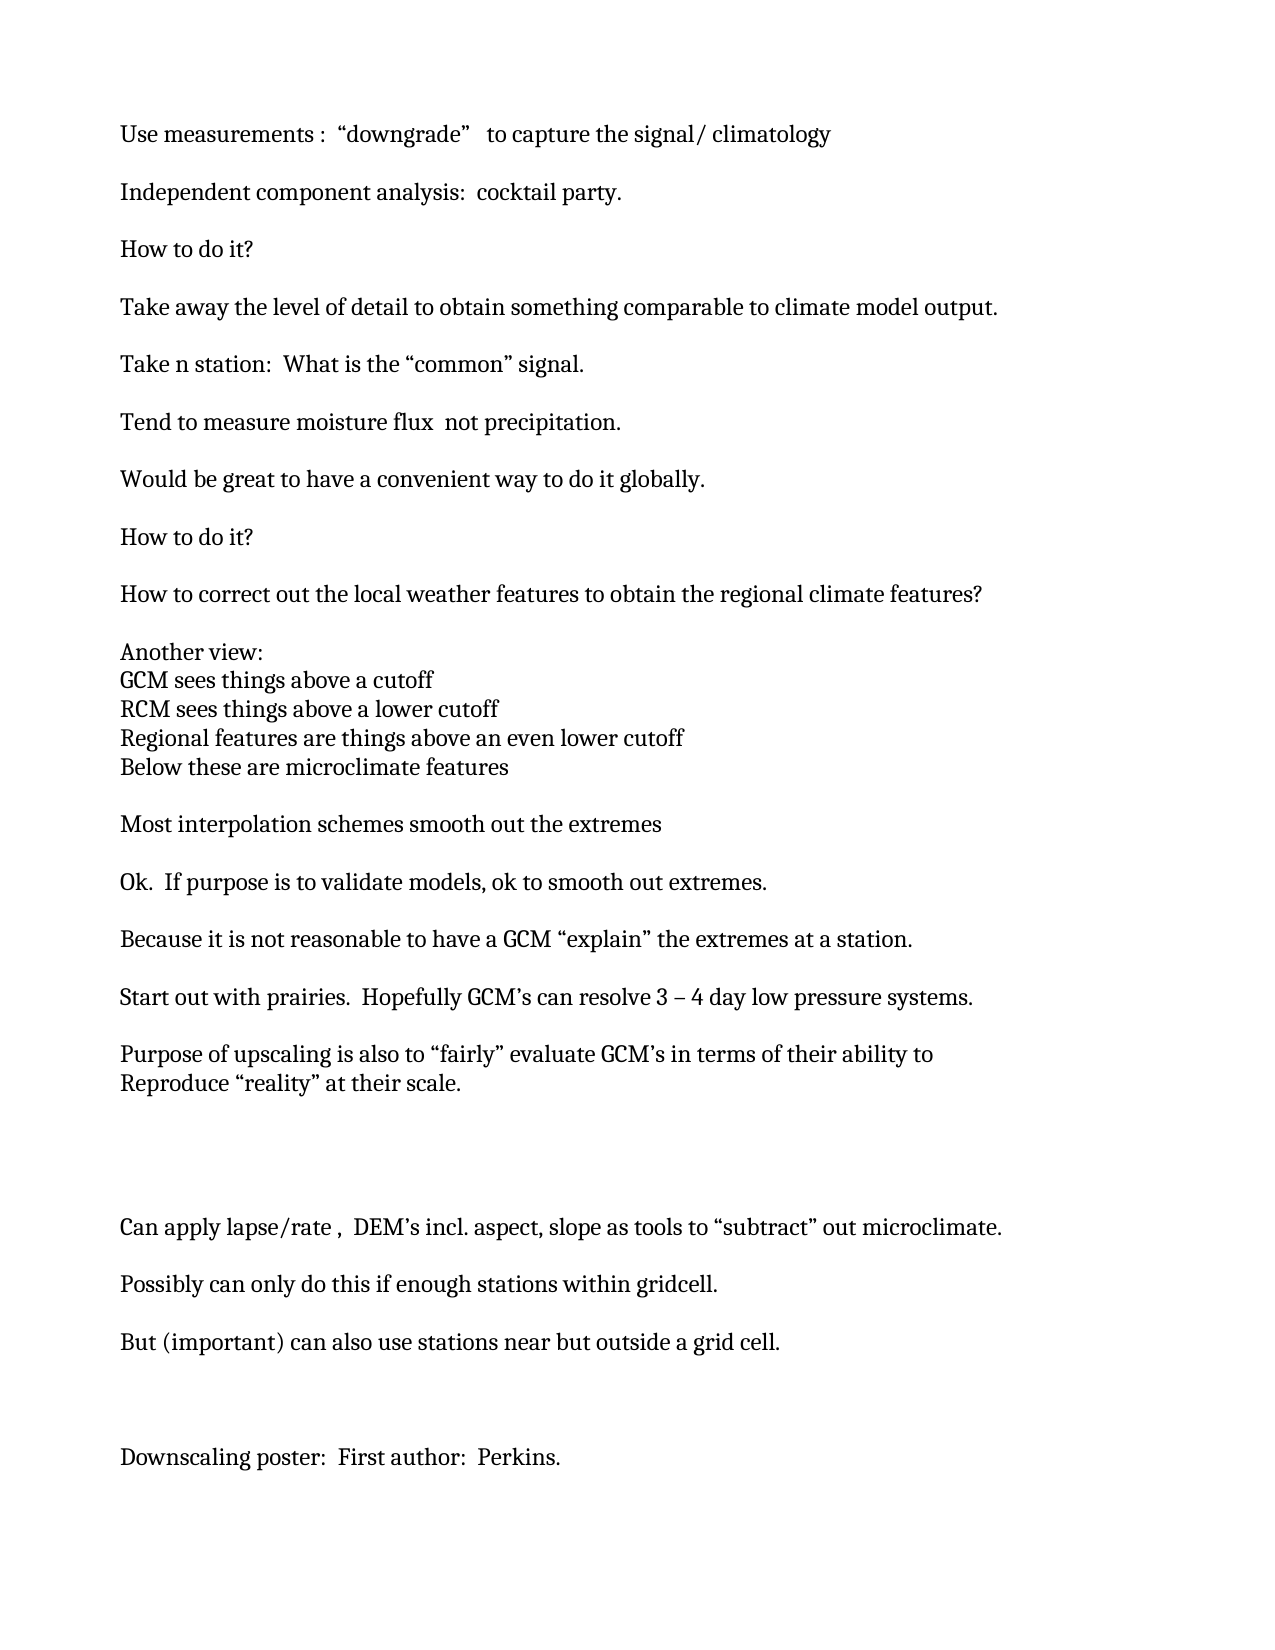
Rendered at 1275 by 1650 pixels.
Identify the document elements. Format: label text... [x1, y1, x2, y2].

text Purpose of upscaling is also to “fairly” evaluate GCM’s in terms of their ability to [120, 1040, 1155, 1069]
text RCM sees things above a lower cutoff [120, 695, 1155, 724]
text Because it is not reasonable to have a GCM “explain” the extremes at a station. [120, 925, 1155, 954]
text Most interpolation schemes smooth out the extremes [120, 810, 1155, 839]
text Another view: [120, 637, 1155, 666]
text How to do it? [120, 235, 1155, 264]
text Possibly can only do this if enough stations within gridcell. [120, 1270, 1155, 1299]
text Take n station: What is the “common” signal. [120, 350, 1155, 379]
text Regional features are things above an even lower cutoff [120, 724, 1155, 752]
text Would be great to have a convenient way to do it globally. [120, 465, 1155, 494]
text Below these are microclimate features [120, 752, 1155, 781]
text Reproduce “reality” at their scale. [120, 1069, 1155, 1097]
text Use measurements : “downgrade” to capture the signal/ climatology [120, 120, 1155, 149]
text Start out with prairies. Hopefully GCM’s can resolve 3 – 4 day low pressure systems. [120, 982, 1155, 1011]
text Can apply lapse/rate , DEM’s incl. aspect, slope as tools to “subtract” out microclimate. [120, 1212, 1155, 1241]
text Independent component analysis: cocktail party. [120, 177, 1155, 206]
text How to correct out the local weather features to obtain the regional climate features? [120, 580, 1155, 609]
text Tend to measure moisture flux not precipitation. [120, 407, 1155, 436]
text GCM sees things above a cutoff [120, 666, 1155, 695]
text Downscaling poster: First author: Perkins. [120, 1442, 1155, 1471]
text But (important) can also use stations near but outside a grid cell. [120, 1327, 1155, 1356]
text Take away the level of detail to obtain something comparable to climate model output. [120, 292, 1155, 321]
text How to do it? [120, 522, 1155, 551]
text Ok. If purpose is to validate models, ok to smooth out extremes. [120, 867, 1155, 896]
